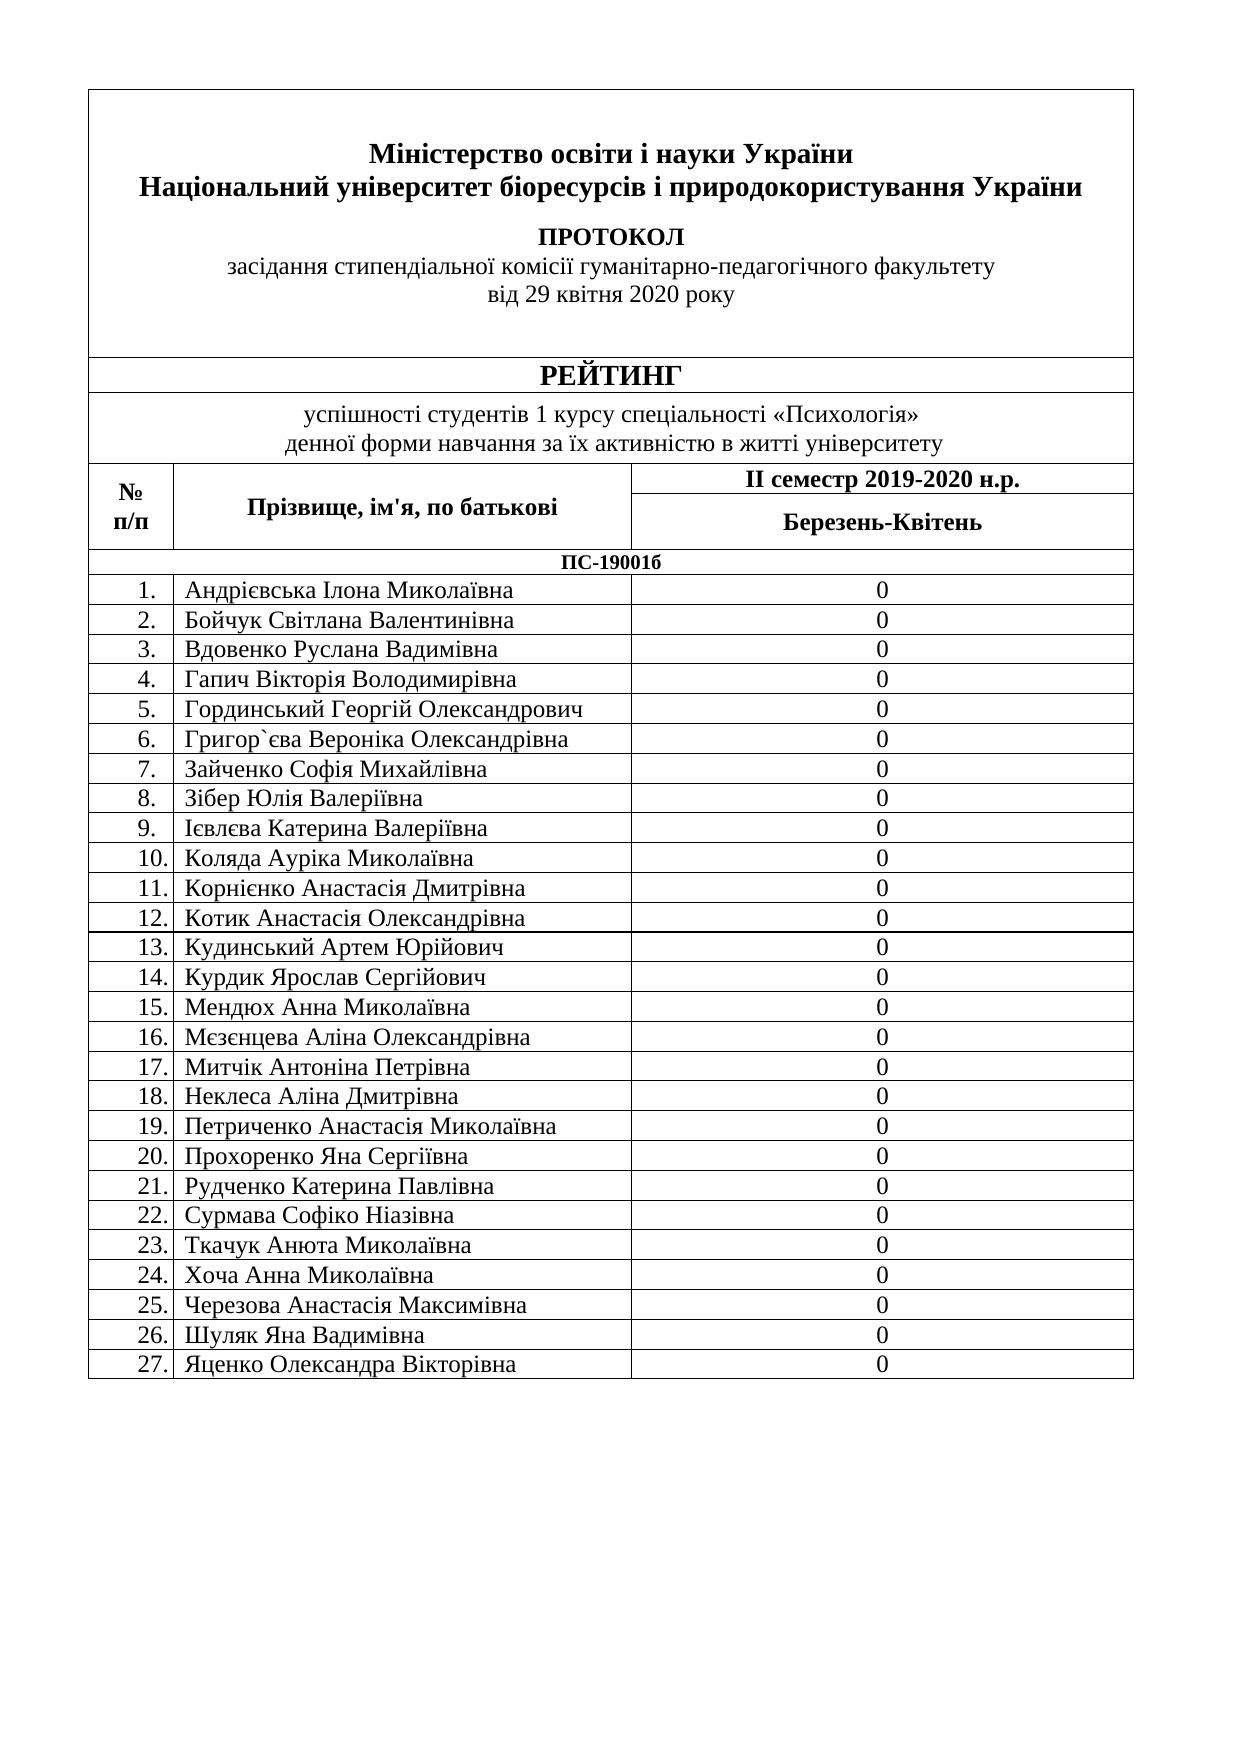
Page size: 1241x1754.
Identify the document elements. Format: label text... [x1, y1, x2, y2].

table_cell 0 [632, 1081, 1133, 1110]
table_cell 0 [632, 1230, 1133, 1259]
table_cell Рудченко Катерина Павлівна [174, 1171, 631, 1199]
table_cell [89, 1081, 173, 1110]
table_cell 0 [632, 605, 1133, 633]
table_cell [89, 933, 173, 961]
table_cell 0 [632, 1171, 1133, 1199]
table_cell 0 [632, 1052, 1133, 1080]
table_cell Прохоренко Яна Сергіївна [174, 1141, 631, 1170]
table_cell Зібер Юлія Валеріївна [174, 784, 631, 812]
table_cell ПС-19001б [89, 550, 1133, 574]
table_cell 0 [632, 992, 1133, 1021]
table_cell № п/п [89, 464, 173, 549]
table_cell 0 [632, 813, 1133, 842]
table_cell Шуляк Яна Вадимівна [174, 1320, 631, 1348]
table_cell Корнієнко Анастасія Дмитрівна [174, 873, 631, 902]
table_cell [89, 784, 173, 812]
table_cell [89, 1260, 173, 1289]
table_cell [89, 1022, 173, 1051]
table_header Міністерство освіти і науки України Національний університет біоресурсів і природокористування України ПРОТОКОЛ засідання стипендіальної комісії гуманітарно-педагогічного факультету від 29 квітня 2020 року [89, 90, 1133, 357]
table_cell [89, 1290, 173, 1319]
table_cell 0 [632, 1201, 1133, 1229]
table_cell [89, 754, 173, 782]
table_cell 0 [632, 1111, 1133, 1140]
table_cell 0 [632, 694, 1133, 723]
table_cell Гапич Вікторія Володимирівна [174, 664, 631, 693]
table_cell Мєзєнцева Аліна Олександрівна [174, 1022, 631, 1051]
table_cell [89, 1350, 173, 1378]
table_cell 0 [632, 903, 1133, 931]
table_cell успішності студентів 1 курсу спеціальності «Психологія» денної форми навчання за їх активністю в житті університету [89, 393, 1133, 463]
table_cell Березень-Квітень [632, 494, 1133, 549]
table_cell Петриченко Анастасія Миколаївна [174, 1111, 631, 1140]
table_cell [89, 1111, 173, 1140]
table_cell Неклеса Аліна Дмитрівна [174, 1081, 631, 1110]
table_cell 0 [632, 1141, 1133, 1170]
table_cell [89, 635, 173, 663]
table_cell 0 [632, 575, 1133, 604]
table_cell [89, 694, 173, 723]
table_cell Яценко Олександра Вікторівна [174, 1350, 631, 1378]
table_cell Сурмава Софіко Ніазівна [174, 1201, 631, 1229]
table_cell ІІ семестр 2019-2020 н.р. [632, 464, 1133, 492]
table_cell РЕЙТИНГ [89, 358, 1133, 392]
table_cell [89, 1201, 173, 1229]
table_cell Хоча Анна Миколаївна [174, 1260, 631, 1289]
table_cell 0 [632, 724, 1133, 753]
table_cell Гординський Георгій Олександрович [174, 694, 631, 723]
table_cell Прізвище, ім'я, по батькові [174, 464, 631, 549]
table_cell [89, 724, 173, 753]
table_cell [89, 1230, 173, 1259]
table_cell 0 [632, 784, 1133, 812]
table_cell Вдовенко Руслана Вадимівна [174, 635, 631, 663]
table_cell 0 [632, 664, 1133, 693]
table_cell Андрієвська Ілона Миколаївна [174, 575, 631, 604]
table_cell 0 [632, 933, 1133, 961]
table_cell 0 [632, 1022, 1133, 1051]
table_cell [89, 903, 173, 931]
table_cell 0 [632, 1290, 1133, 1319]
table_cell [89, 962, 173, 991]
table_cell [89, 575, 173, 604]
table_cell Ткачук Анюта Миколаївна [174, 1230, 631, 1259]
table_cell Ієвлєва Катерина Валеріївна [174, 813, 631, 842]
table_cell 0 [632, 843, 1133, 872]
table_cell [89, 1141, 173, 1170]
table_cell Черезова Анастасія Максимівна [174, 1290, 631, 1319]
table_cell Зайченко Софія Михайлівна [174, 754, 631, 782]
table_cell 0 [632, 962, 1133, 991]
table_cell Коляда Ауріка Миколаївна [174, 843, 631, 872]
table_cell [89, 1320, 173, 1348]
table_cell Бойчук Світлана Валентинівна [174, 605, 631, 633]
table_cell Кудинський Артем Юрійович [174, 933, 631, 961]
table_cell Григор`єва Вероніка Олександрівна [174, 724, 631, 753]
table_cell [89, 605, 173, 633]
table_cell [89, 1052, 173, 1080]
table_cell 0 [632, 754, 1133, 782]
table_cell [89, 813, 173, 842]
table_cell [89, 873, 173, 902]
table_cell [89, 664, 173, 693]
table_cell Митчік Антоніна Петрівна [174, 1052, 631, 1080]
table_cell 0 [632, 873, 1133, 902]
table_cell [89, 992, 173, 1021]
table_cell [89, 1171, 173, 1199]
table_cell 0 [632, 1350, 1133, 1378]
table_cell Курдик Ярослав Сергійович [174, 962, 631, 991]
table_cell 0 [632, 1260, 1133, 1289]
table_cell Котик Анастасія Олександрівна [174, 903, 631, 931]
table_cell 0 [632, 635, 1133, 663]
table_cell [89, 843, 173, 872]
table_cell 0 [632, 1320, 1133, 1348]
table_cell Мендюх Анна Миколаївна [174, 992, 631, 1021]
